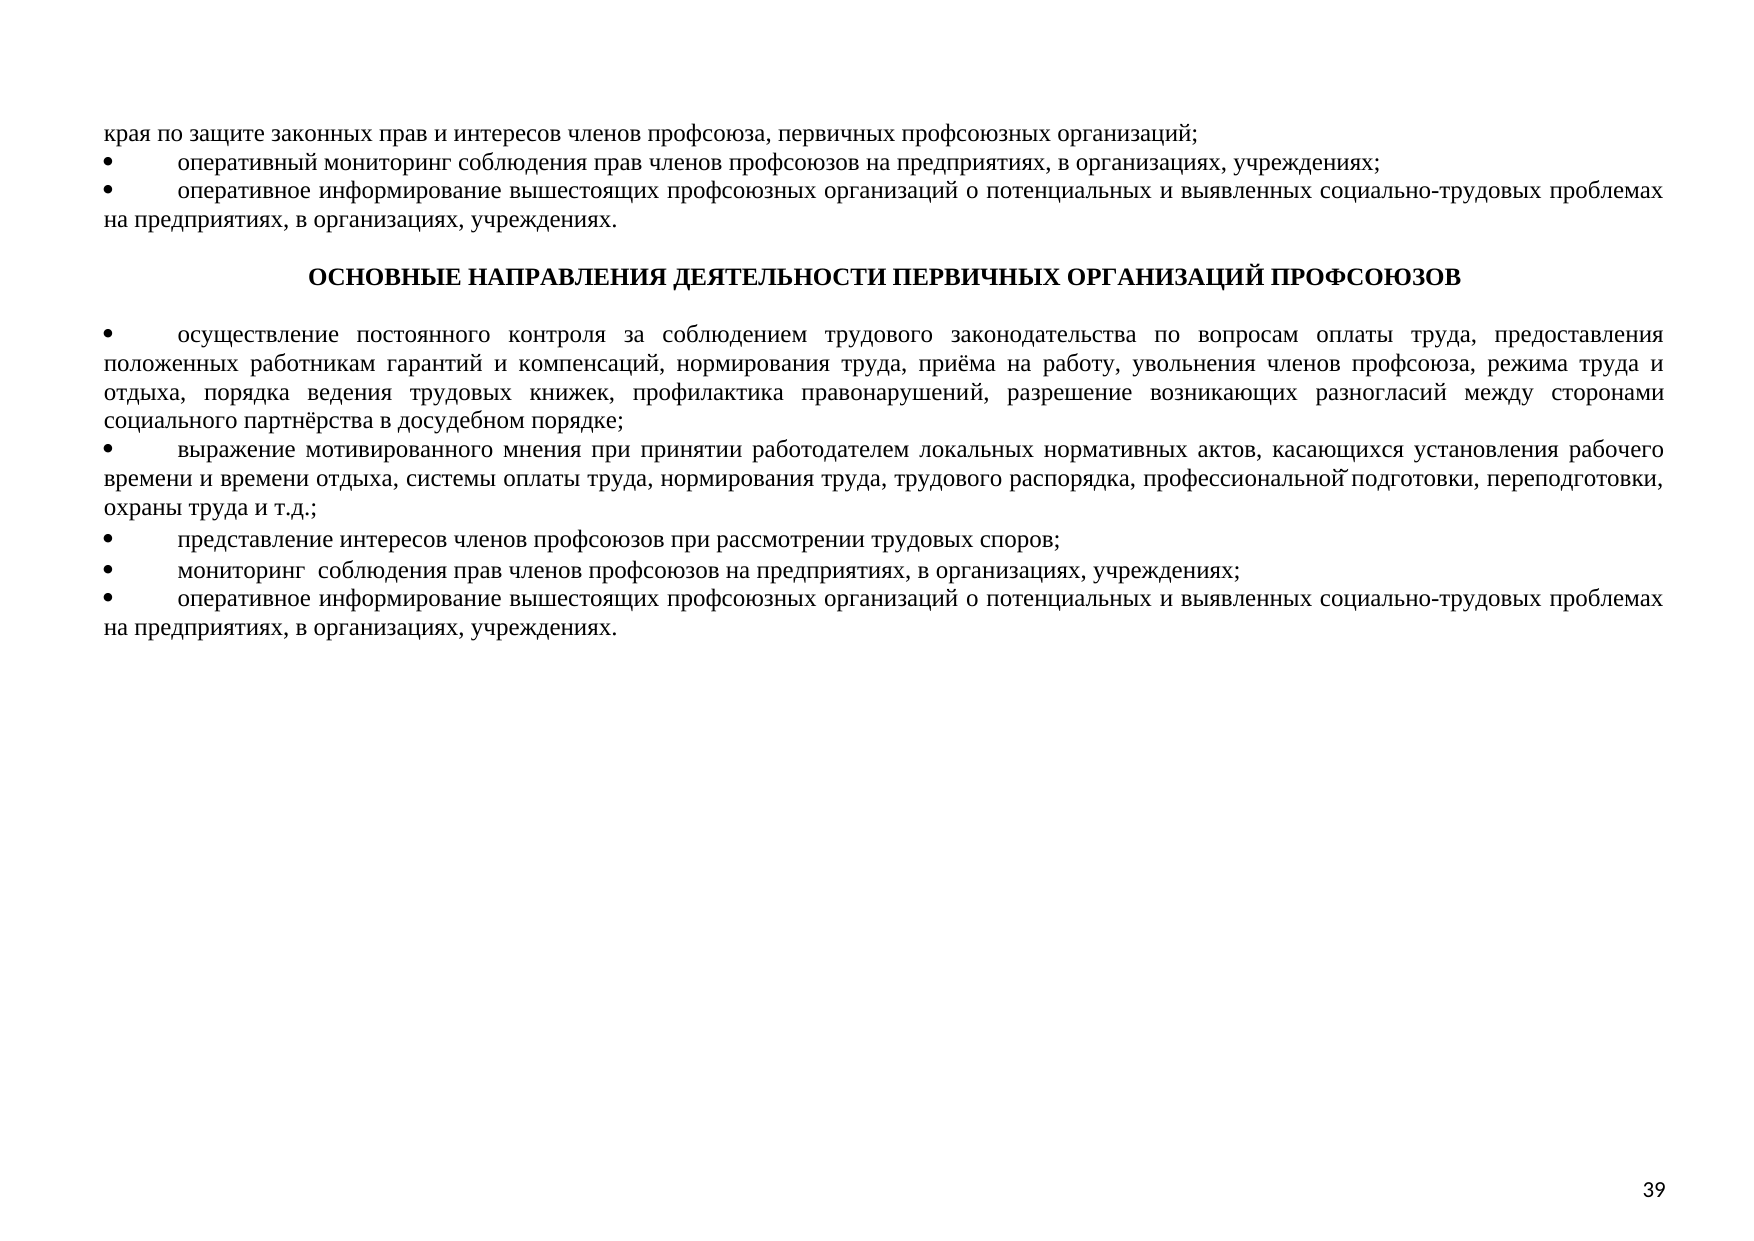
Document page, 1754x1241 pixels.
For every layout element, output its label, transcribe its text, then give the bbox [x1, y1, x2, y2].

text ОСНОВНЫЕ НАПРАВЛЕНИЯ ДЕЯТЕЛЬНОСТИ ПЕРВИЧНЫХ ОРГАНИЗАЦИЙ ПРОФСОЮЗОВ [103, 262, 1665, 291]
list мониторинг соблюдения прав членов профсоюзов на предприятиях, в организациях, учреждениях; [103, 555, 1665, 583]
list выражение мотивированного мнения при принятии работодателем локальных нормативных актов, касающихся установления рабочего времени и времени отдыха, системы оплаты труда, нормирования труда, трудового распорядка, профессиональной̆ подготовки, переподготовки, охраны труда и т.д.; [103, 434, 1665, 521]
list оперативный мониторинг соблюдения прав членов профсоюзов на предприятиях, в организациях, учреждениях; [103, 147, 1665, 176]
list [103, 118, 1665, 147]
list осуществление постоянного контроля за соблюдением трудового законодательства по вопросам оплаты труда, предоставления положенных работникам гарантий и компенсаций, нормирования труда, приёма на работу, увольнения членов профсоюза, режима труда и отдыха, порядка ведения трудовых книжек, профилактика правонарушений, разрешение возникающих разногласий между сторонами социального партнёрства в досудебном порядке; [103, 319, 1665, 434]
list представление интересов членов профсоюзов при рассмотрении трудовых споров; [103, 521, 1665, 555]
